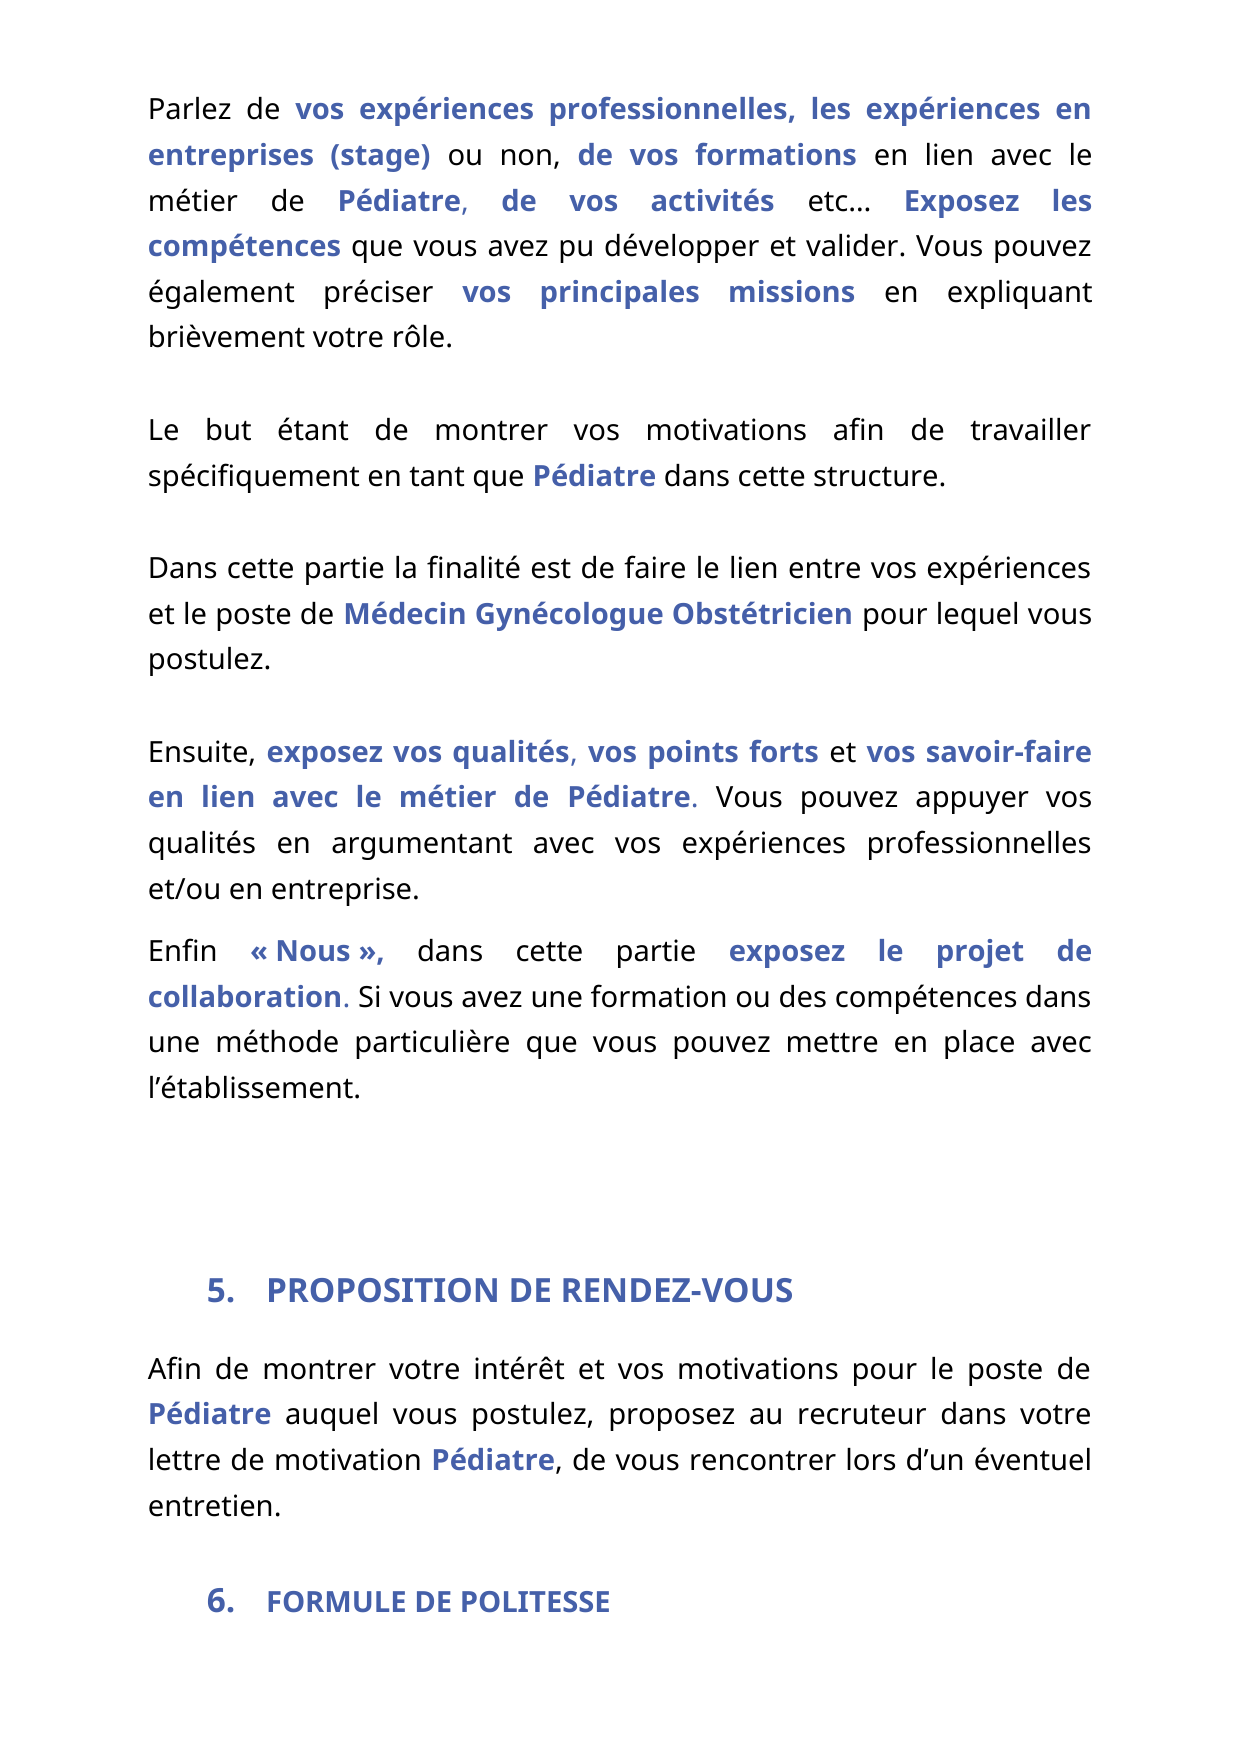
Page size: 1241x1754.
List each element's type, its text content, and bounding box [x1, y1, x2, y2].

text Enfin « Nous », dans cette partie exposez le projet de collaboration. Si vous avez une formation ou des compétences dans une méthode particulière que vous pouvez mettre en place avec l’établissement. [148, 930, 1093, 1107]
text Dans cette partie la finalité est de faire le lien entre vos expériences et le poste de Médecin Gynécologue Obstétricien pour lequel vous postulez. [148, 547, 1093, 678]
text Ensuite, exposez vos qualités, vos points forts et vos savoir-faire en lien avec le métier de Pédiatre. Vous pouvez appuyer vos qualités en argumentant avec vos expériences professionnelles et/ou en entreprise. [148, 731, 1093, 908]
list PROPOSITION DE RENDEZ-VOUS [207, 1267, 1093, 1312]
text Afin de montrer votre intérêt et vos motivations pour le poste de Pédiatre auquel vous postulez, proposez au recruteur dans votre lettre de motivation Pédiatre, de vous rencontrer lors d’un éventuel entretien. [148, 1348, 1093, 1524]
text Le but étant de montrer vos motivations afin de travailler spécifiquement en tant que Pédiatre dans cette structure. [148, 409, 1093, 494]
list FORMULE DE POLITESSE [207, 1577, 1093, 1623]
text Parlez de vos expériences professionnelles, les expériences en entreprises (stage) ou non, de vos formations en lien avec le métier de Pédiatre, de vos activités etc… Exposez les compétences que vous avez pu développer et valider. Vous pouvez également préciser vos principales missions en expliquant brièvement votre rôle. [148, 89, 1093, 356]
